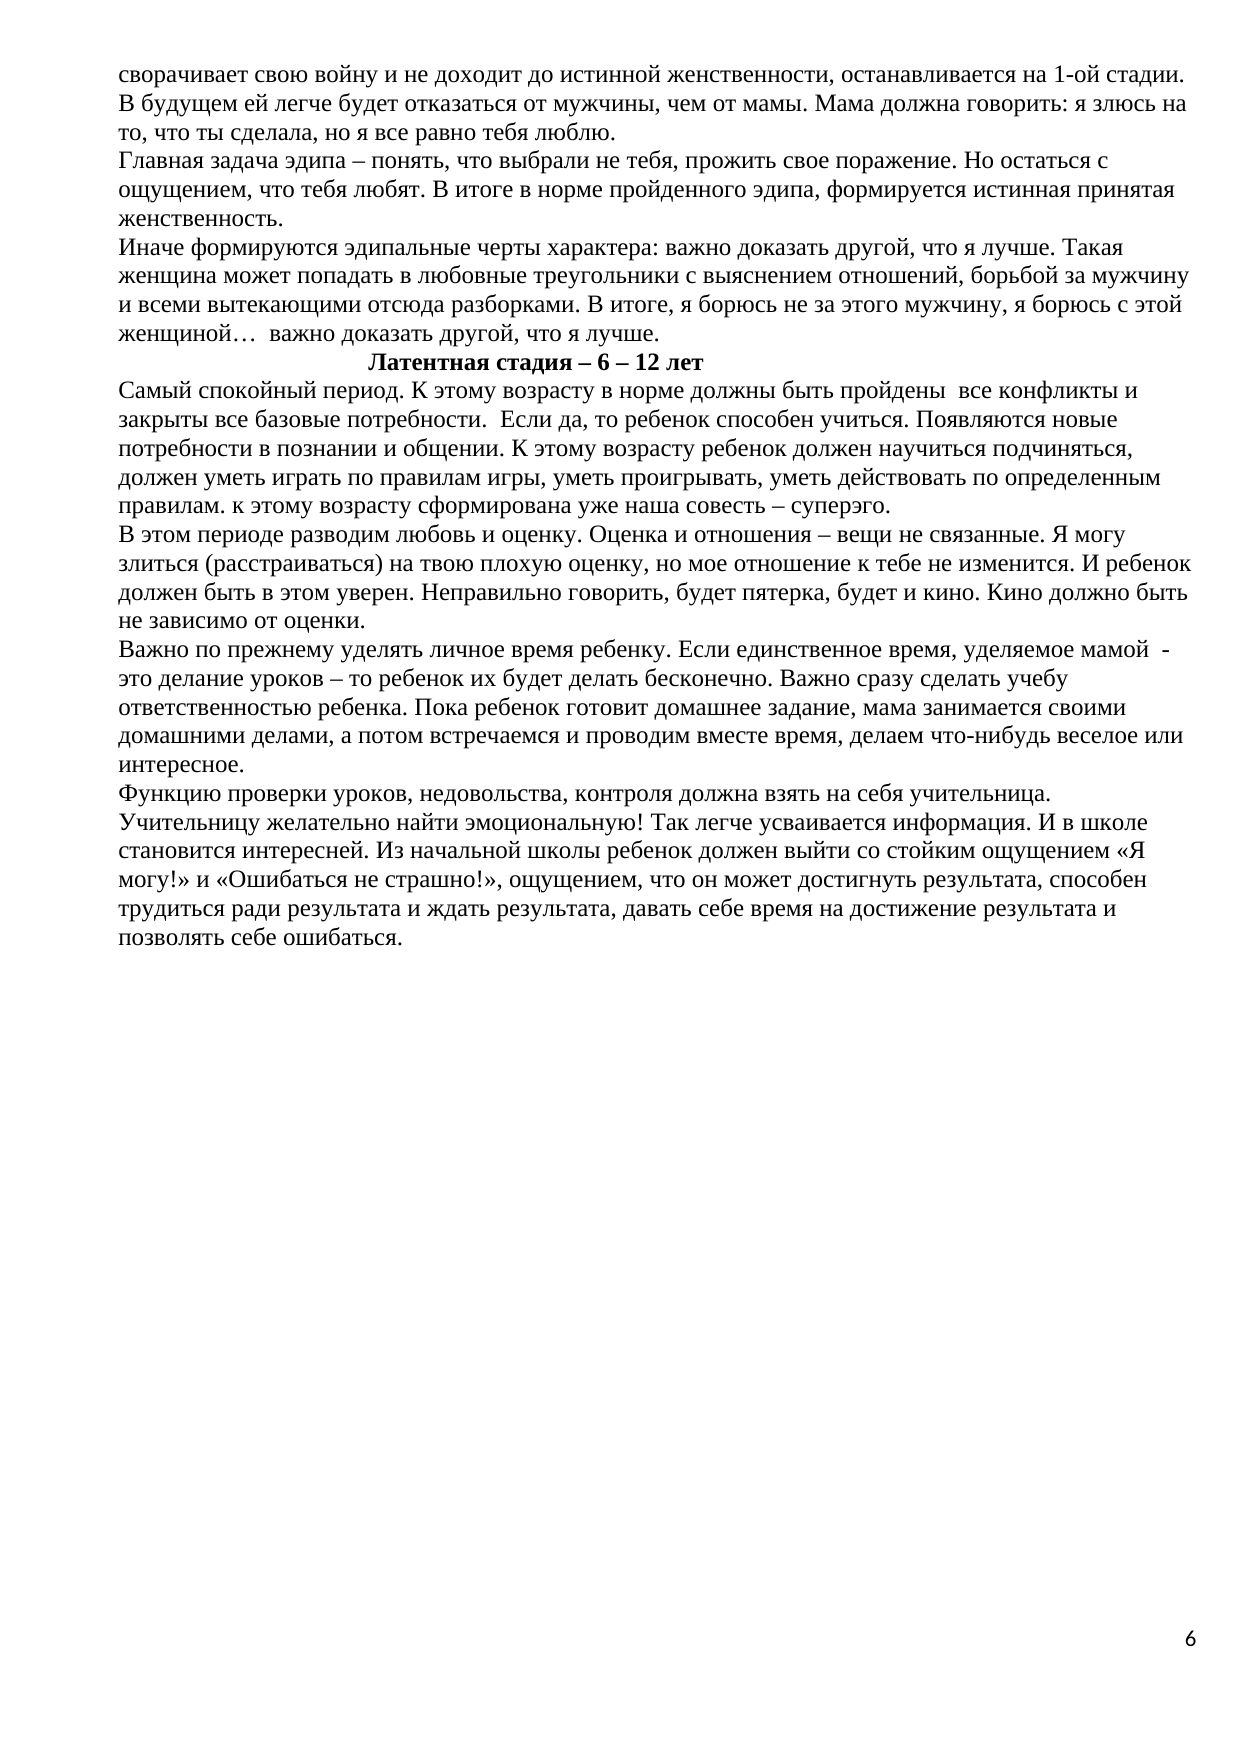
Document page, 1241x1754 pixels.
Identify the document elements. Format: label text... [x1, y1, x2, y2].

text Иначе формируются эдипальные черты характера: важно доказать другой, что я лучше. Такая женщина может попадать в любовные треугольники с выяснением отношений, борьбой за мужчину и всеми вытекающими отсюда разборками. В итоге, я борюсь не за этого мужчину, я борюсь с этой женщиной… важно доказать другой, что я лучше. [118, 232, 1196, 347]
text Учительницу желательно найти эмоциональную! Так легче усваивается информация. И в школе становится интересней. Из начальной школы ребенок должен выйти со стойким ощущением «Я могу!» и «Ошибаться не страшно!», ощущением, что он может достигнуть результата, способен трудиться ради результата и ждать результата, давать себе время на достижение результата и позволять себе ошибаться. [118, 807, 1196, 950]
text Самый спокойный период. К этому возрасту в норме должны быть пройдены все конфликты и закрыты все базовые потребности. Если да, то ребенок способен учиться. Появляются новые потребности в познании и общении. К этому возрасту ребенок должен научиться подчиняться, должен уметь играть по правилам игры, уметь проигрывать, уметь действовать по определенным правилам. к этому возрасту сформирована уже наша совесть – суперэго. [118, 375, 1196, 519]
text Важно по прежнему уделять личное время ребенку. Если единственное время, уделяемое мамой - это делание уроков – то ребенок их будет делать бесконечно. Важно сразу сделать учебу ответственностью ребенка. Пока ребенок готовит домашнее задание, мама занимается своими домашними делами, а потом встречаемся и проводим вместе время, делаем что-нибудь веселое или интересное. [118, 634, 1196, 778]
text Латентная стадия – 6 – 12 лет [118, 347, 1196, 375]
text Функцию проверки уроков, недовольства, контроля должна взять на себя учительница. [118, 778, 1196, 807]
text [118, 59, 1196, 145]
text Главная задача эдипа – понять, что выбрали не тебя, прожить свое поражение. Но остаться с ощущением, что тебя любят. В итоге в норме пройденного эдипа, формируется истинная принятая женственность. [118, 145, 1196, 232]
text В этом периоде разводим любовь и оценку. Оценка и отношения – вещи не связанные. Я могу злиться (расстраиваться) на твою плохую оценку, но мое отношение к тебе не изменится. И ребенок должен быть в этом уверен. Неправильно говорить, будет пятерка, будет и кино. Кино должно быть не зависимо от оценки. [118, 519, 1196, 634]
